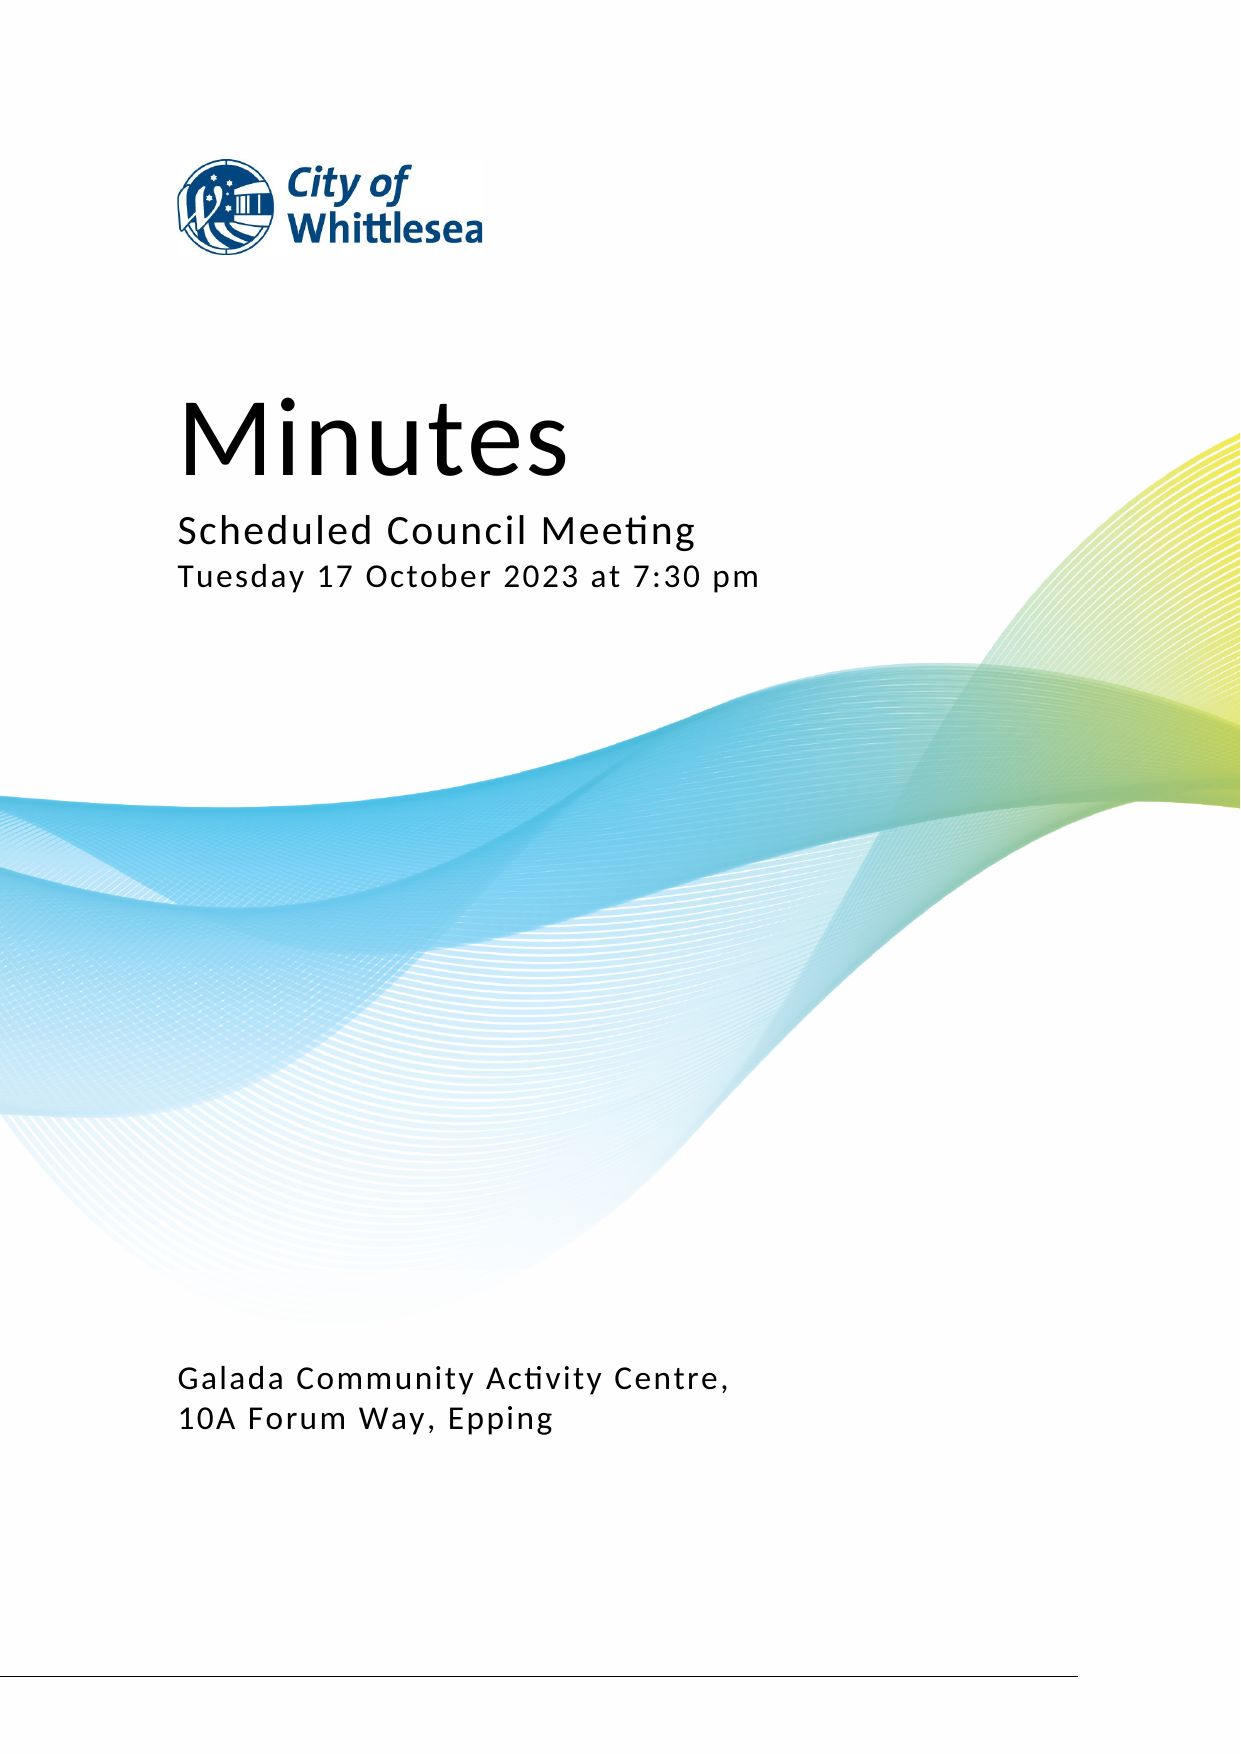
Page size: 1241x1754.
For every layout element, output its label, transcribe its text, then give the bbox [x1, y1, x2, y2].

text Galada Community Activity Centre, 10A Forum Way, Epping [177, 1357, 1078, 1438]
picture [0, 0, 1241, 1754]
text Minutes [177, 367, 1078, 504]
text Scheduled Council Meeting [177, 504, 1078, 555]
text Tuesday 17 October 2023 at 7:30 pm [177, 555, 1078, 596]
